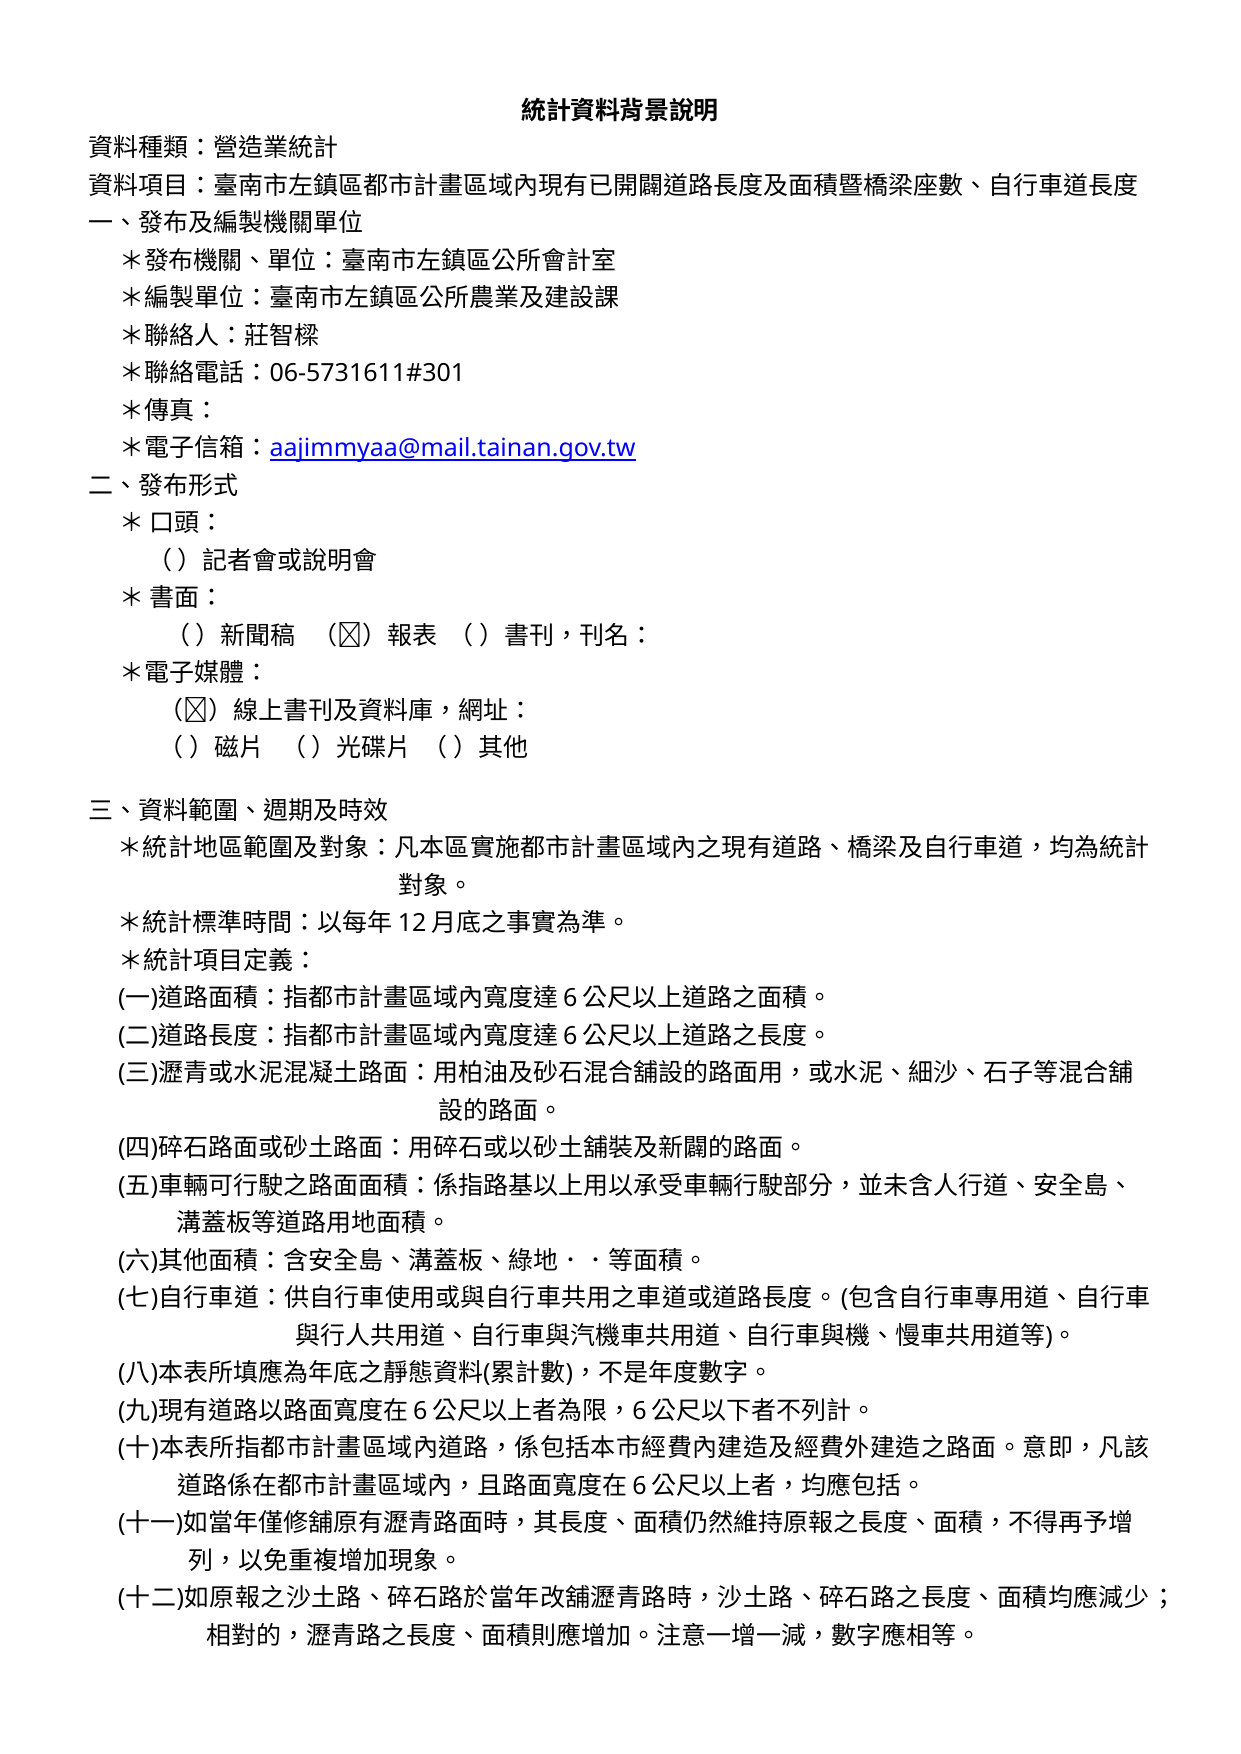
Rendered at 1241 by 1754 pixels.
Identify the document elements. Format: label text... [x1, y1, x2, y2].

text 設的路面。 [89, 1089, 1152, 1127]
text (四)碎石路面或砂土路面：用碎石或以砂土舖裝及新闢的路面。 [89, 1127, 1152, 1164]
text (十)本表所指都市計畫區域內道路，係包括本市經費內建造及經費外建造之路面。意即，凡該道路係在都市計畫區域內，且路面寬度在6公尺以上者，均應包括。 [118, 1427, 1152, 1502]
text ＊統計標準時間：以每年12月底之事實為準。 [89, 902, 1152, 939]
text (五)車輛可行駛之路面面積：係指路基以上用以承受車輛行駛部分，並未含人行道、安全島、 [89, 1164, 1152, 1202]
text 一、發布及編製機關單位 [89, 202, 1152, 239]
list 口頭： [119, 502, 1152, 539]
text 統計資料背景說明 [89, 89, 1152, 127]
text ＊發布機關、單位：臺南市左鎮區公所會計室 [119, 239, 1152, 277]
text （ ）記者會或說明會 [89, 539, 1152, 577]
text （ ）新聞稿 （）報表 （ ）書刊，刊名： [119, 614, 1152, 652]
text (六)其他面積：含安全島、溝蓋板、綠地．．等面積。 [89, 1239, 1152, 1277]
text 列，以免重複增加現象。 [89, 1539, 1152, 1577]
text 二、發布形式 [89, 464, 1152, 502]
text ＊電子信箱：aajimmyaa@mail.tainan.gov.tw [119, 427, 1152, 464]
text （ ）磁片 （ ）光碟片 （ ）其他 [159, 727, 1186, 764]
text ＊電子媒體： [119, 652, 1152, 689]
text 資料種類：營造業統計 [89, 127, 1152, 164]
text (一)道路面積：指都市計畫區域內寬度達6公尺以上道路之面積。 [89, 977, 1152, 1014]
list 書面： [119, 577, 1152, 614]
text 溝蓋板等道路用地面積。 [89, 1202, 1152, 1239]
text (二)道路長度：指都市計畫區域內寬度達6公尺以上道路之長度。 [89, 1014, 1152, 1052]
text (八)本表所填應為年底之靜態資料(累計數)，不是年度數字。 [89, 1352, 1152, 1389]
text （）線上書刊及資料庫，網址： [159, 689, 1186, 727]
text ＊統計地區範圍及對象：凡本區實施都市計畫區域內之現有道路、橋梁及自行車道，均為統計對象。 [117, 827, 1152, 902]
text (七)自行車道：供自行車使用或與自行車共用之車道或道路長度。(包含自行車專用道、自行車與行人共用道、自行車與汽機車共用道、自行車與機、慢車共用道等)。 [118, 1277, 1152, 1352]
text 三、資料範圍、週期及時效 [89, 789, 1152, 827]
text ＊聯絡人：莊智樑 [119, 314, 1152, 352]
text (十一)如當年僅修舖原有瀝青路面時，其長度、面積仍然維持原報之長度、面積，不得再予增 [89, 1502, 1152, 1539]
text (九)現有道路以路面寬度在6公尺以上者為限，6公尺以下者不列計。 [89, 1389, 1152, 1427]
text 資料項目：臺南市左鎮區都市計畫區域內現有已開闢道路長度及面積暨橋梁座數、自行車道長度 [89, 164, 1152, 202]
text (十二)如原報之沙土路、碎石路於當年改舖瀝青路時，沙土路、碎石路之長度、面積均應減少；相對的，瀝青路之長度、面積則應增加。注意一增一減，數字應相等。 [118, 1577, 1152, 1652]
text ＊聯絡電話：06-5731611#301 [119, 352, 1152, 389]
text ＊傳真： [119, 389, 1152, 427]
text ＊編製單位：臺南市左鎮區公所農業及建設課 [119, 277, 1152, 314]
text (三)瀝青或水泥混凝土路面：用柏油及砂石混合舖設的路面用，或水泥、細沙、石子等混合舖 [89, 1052, 1152, 1089]
text ＊統計項目定義： [89, 939, 1152, 977]
